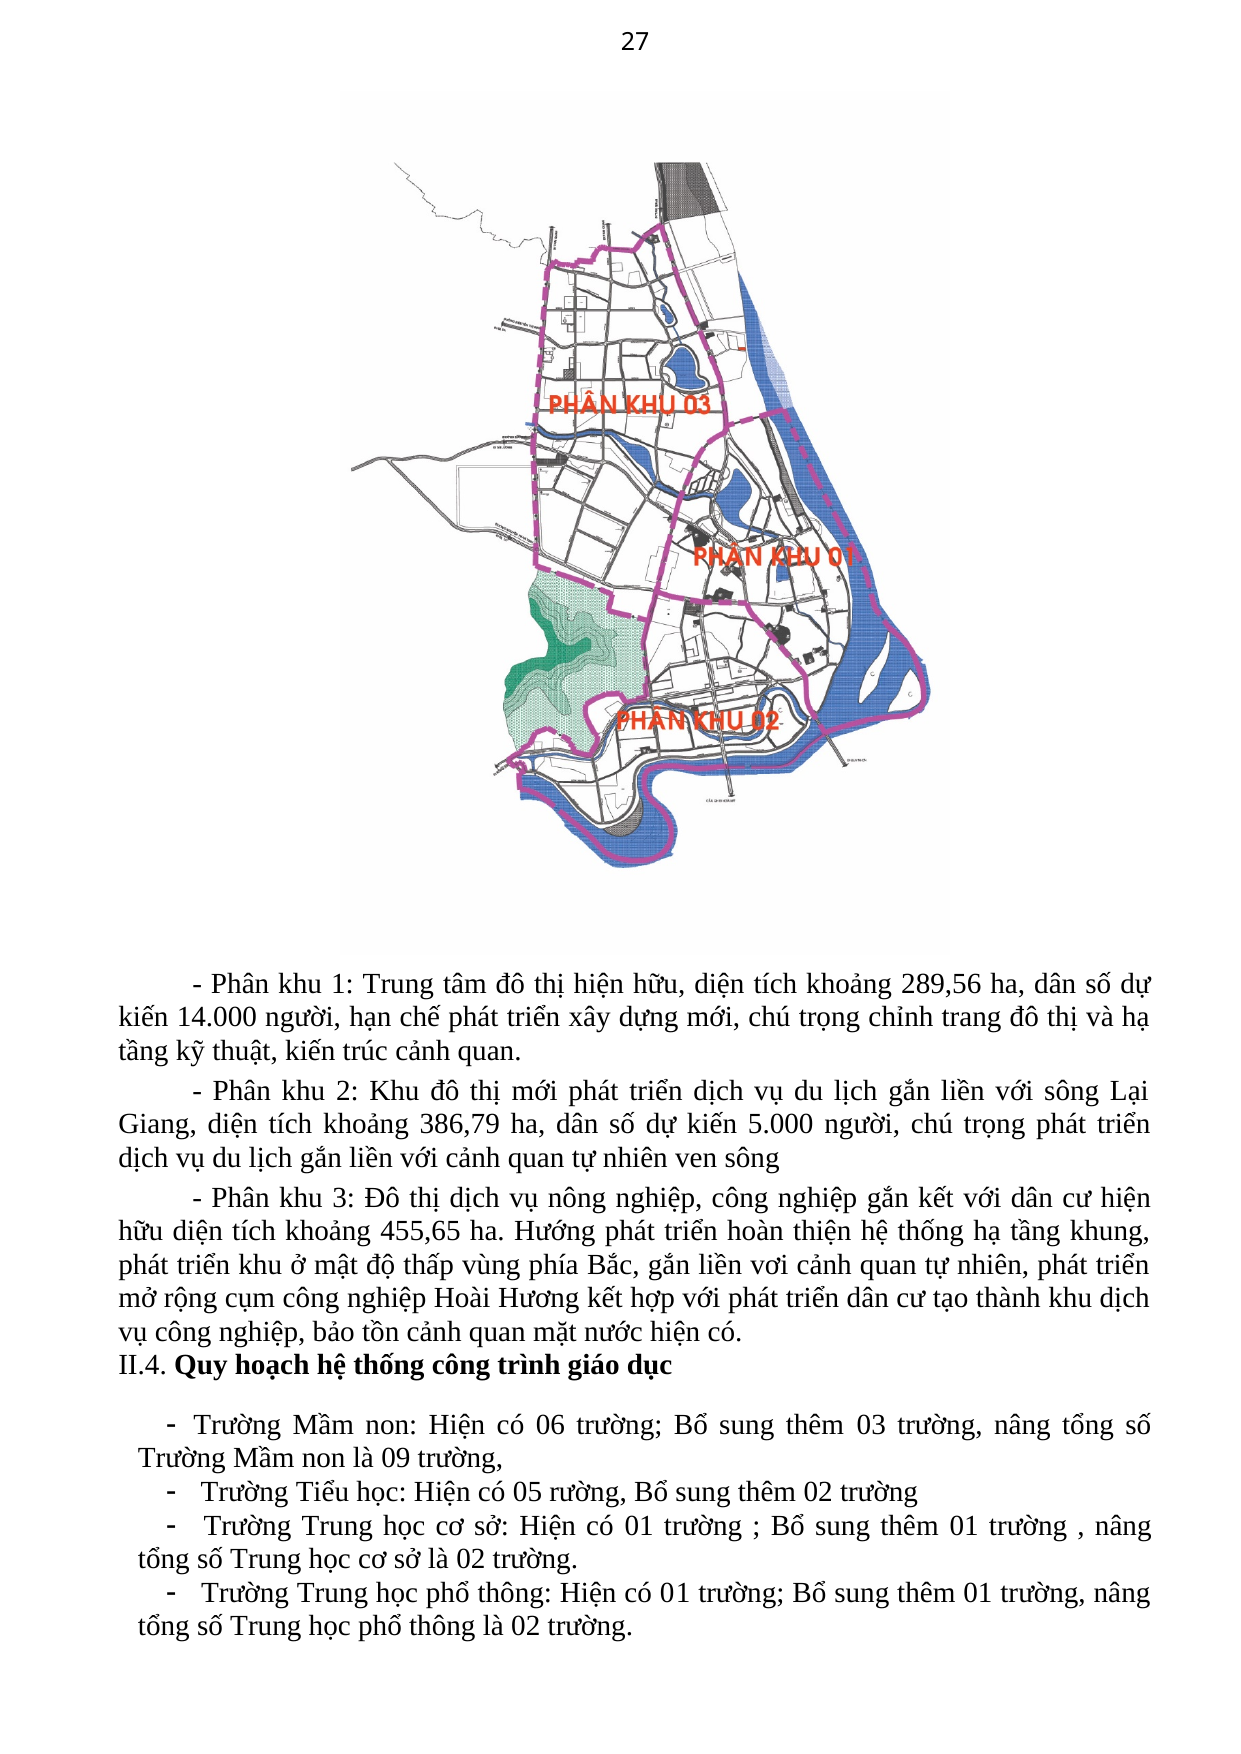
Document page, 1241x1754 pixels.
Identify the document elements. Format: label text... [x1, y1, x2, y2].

list Trường Trung học phổ thông: Hiện có 01 trường; Bổ sung thêm 01 trường, nâng tổng số Trung học phổ thông là 02 trường. [138, 1575, 1151, 1642]
list Trường Tiểu học: Hiện có 05 rường, Bổ sung thêm 02 trường [138, 1474, 1151, 1508]
picture [339, 91, 950, 955]
list Trường Mầm non: Hiện có 06 trường; Bổ sung thêm 03 trường, nâng tổng số Trường Mầm non là 09 trường, [138, 1407, 1151, 1474]
list Trường Trung học cơ sở: Hiện có 01 trường ; Bổ sung thêm 01 trường , nâng tổng số Trung học cơ sở là 02 trường. [138, 1508, 1151, 1575]
text - Phân khu 1: Trung tâm đô thị hiện hữu, diện tích khoảng 289,56 ha, dân số dự kiến 14.000 người, hạn chế phát triển xây dựng mới, chú trọng chỉnh trang đô thị và hạ tầng kỹ thuật, kiến trúc cảnh quan. [118, 966, 1151, 1067]
text Quy hoạch hệ thống công trình giáo dục [118, 1347, 1151, 1381]
text - Phân khu 2: Khu đô thị mới phát triển dịch vụ du lịch gắn liền với sông Lại Giang, diện tích khoảng 386,79 ha, dân số dự kiến 5.000 người, chú trọng phát triển dịch vụ du lịch gắn liền với cảnh quan tự nhiên ven sông [118, 1073, 1151, 1173]
text - Phân khu 3: Đô thị dịch vụ nông nghiệp, công nghiệp gắn kết với dân cư hiện hữu diện tích khoảng 455,65 ha. Hướng phát triển hoàn thiện hệ thống hạ tầng khung, phát triển khu ở mật độ thấp vùng phía Bắc, gắn liền vơi cảnh quan tự nhiên, phát triển mở rộng cụm công nghiệp Hoài Hương kết hợp với phát triển dân cư tạo thành khu dịch vụ công nghiệp, bảo tồn cảnh quan mặt nước hiện có. [118, 1180, 1151, 1347]
